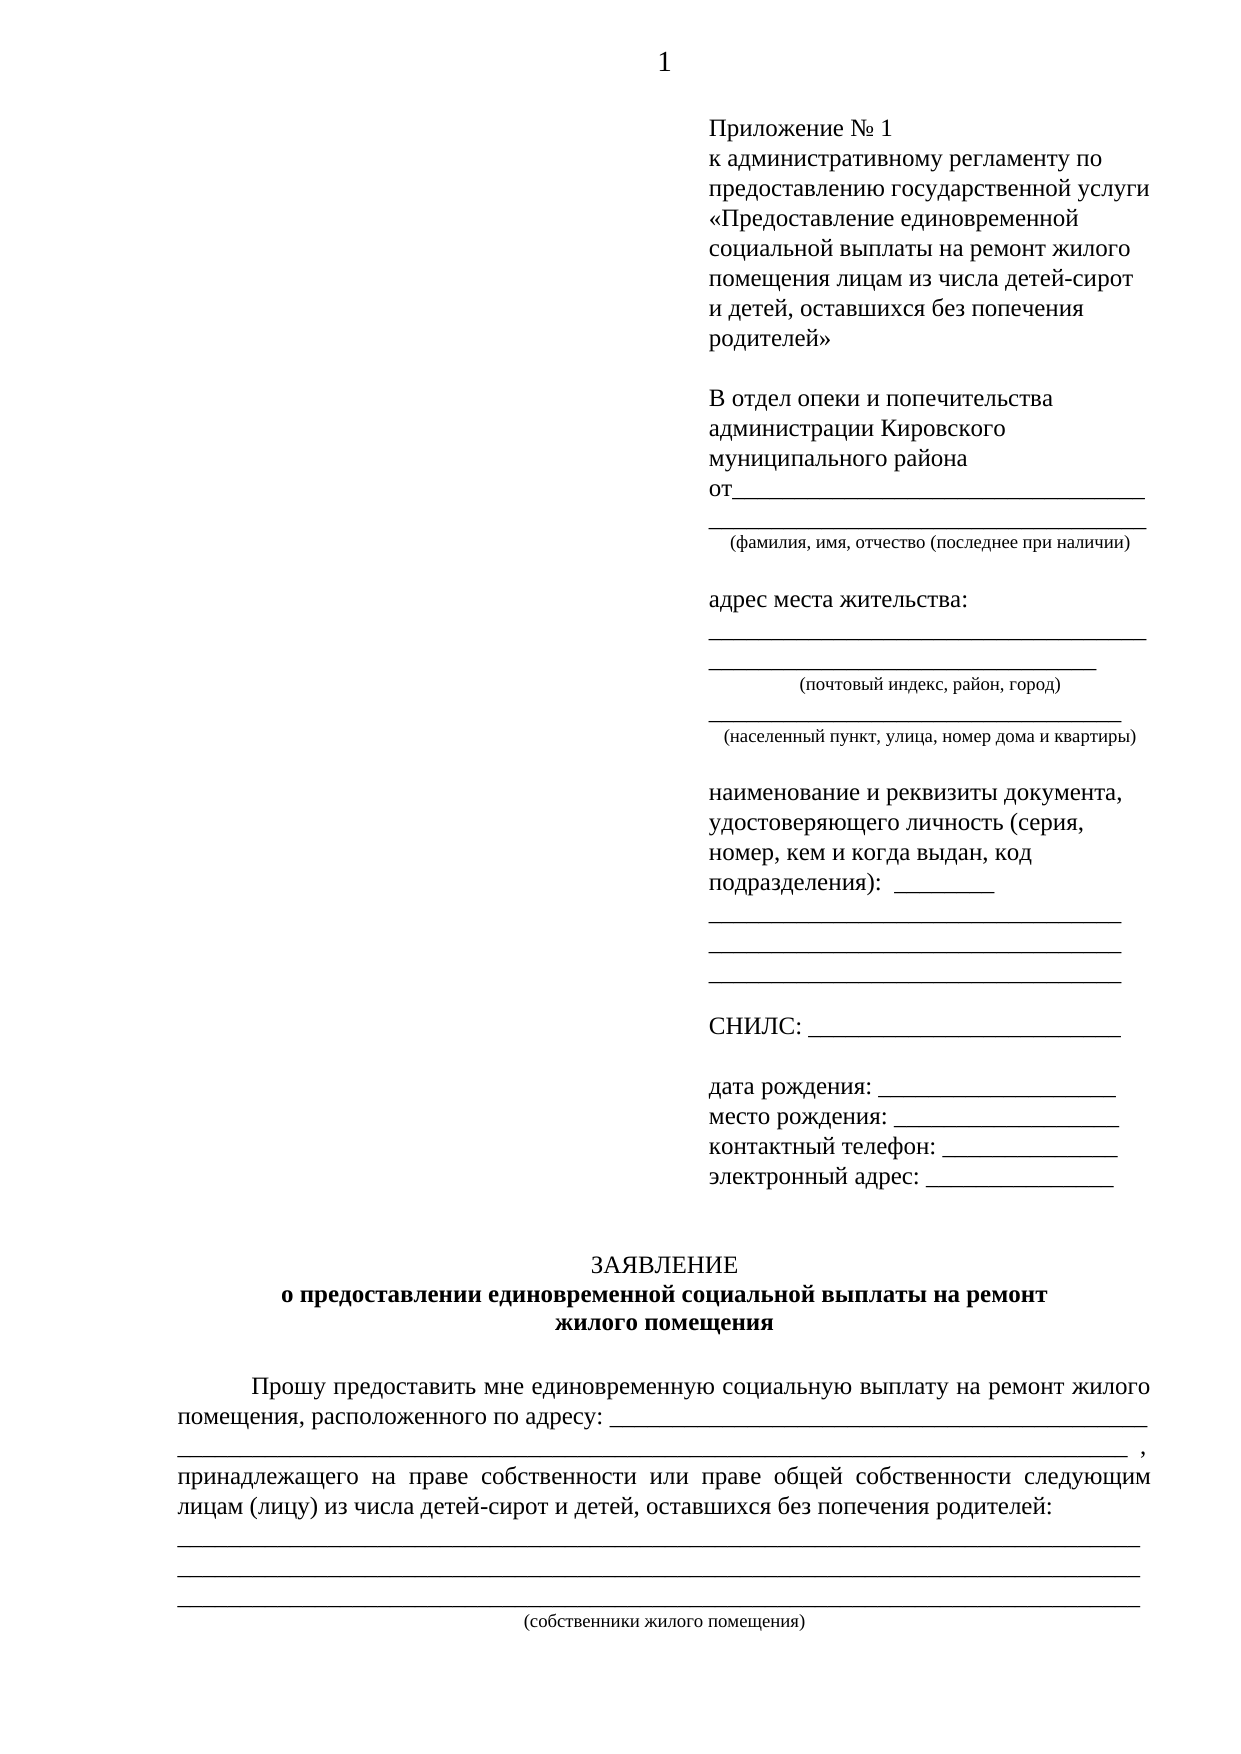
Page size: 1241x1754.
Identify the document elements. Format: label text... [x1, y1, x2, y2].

text (собственники жилого помещения) [177, 1610, 1152, 1631]
text наименование и реквизиты документа, удостоверяющего личность (серия, номер, кем и когда выдан, код подразделения): ________ [709, 776, 1152, 896]
text адрес места жительства: __________________________________________________________________ [709, 583, 1152, 673]
text (фамилия, имя, отчество (последнее при наличии) [709, 531, 1152, 553]
text к административному регламенту по предоставлению государственной услуги «Предоставление единовременной социальной выплаты на ремонт жилого помещения лицам из числа детей-сирот и детей, оставшихся без попечения родителей» [709, 141, 1152, 351]
text _________________________________ [709, 956, 1152, 986]
text принадлежащего на праве собственности или праве общей собственности следующим лицам (лицу) из числа детей-сирот и детей, оставшихся без попечения родителей: [177, 1460, 1152, 1520]
text электронный адрес: _______________ [709, 1160, 1152, 1190]
text _________________________________ [709, 896, 1152, 926]
text о предоставлении единовременной социальной выплаты на ремонт [177, 1279, 1152, 1307]
text _______________________________________________________________________________________________________________________________________________________________________________________________________________________________________ [177, 1520, 1152, 1610]
text жилого помещения [177, 1307, 1152, 1336]
text Приложение № 1 [709, 111, 1152, 141]
text ____________________________________________________________________________ , [177, 1430, 1152, 1460]
text (населенный пункт, улица, номер дома и квартиры) [709, 724, 1152, 746]
text от____________________________________________________________________ [709, 471, 1152, 531]
text ЗАЯВЛЕНИЕ [177, 1250, 1152, 1279]
text СНИЛС: _________________________ [709, 1010, 1152, 1040]
text место рождения: __________________ [709, 1100, 1152, 1130]
text _________________________________ [709, 926, 1152, 956]
text контактный телефон: ______________ [709, 1130, 1152, 1160]
text Прошу предоставить мне единовременную социальную выплату на ремонт жилого помещения, расположенного по адресу: ___________________________________________ [177, 1370, 1152, 1430]
text В отдел опеки и попечительства администрации Кировского муниципального района [709, 381, 1152, 471]
text (почтовый индекс, район, город) [709, 673, 1152, 694]
text _________________________________ [709, 694, 1152, 724]
text дата рождения: ___________________ [709, 1070, 1152, 1100]
